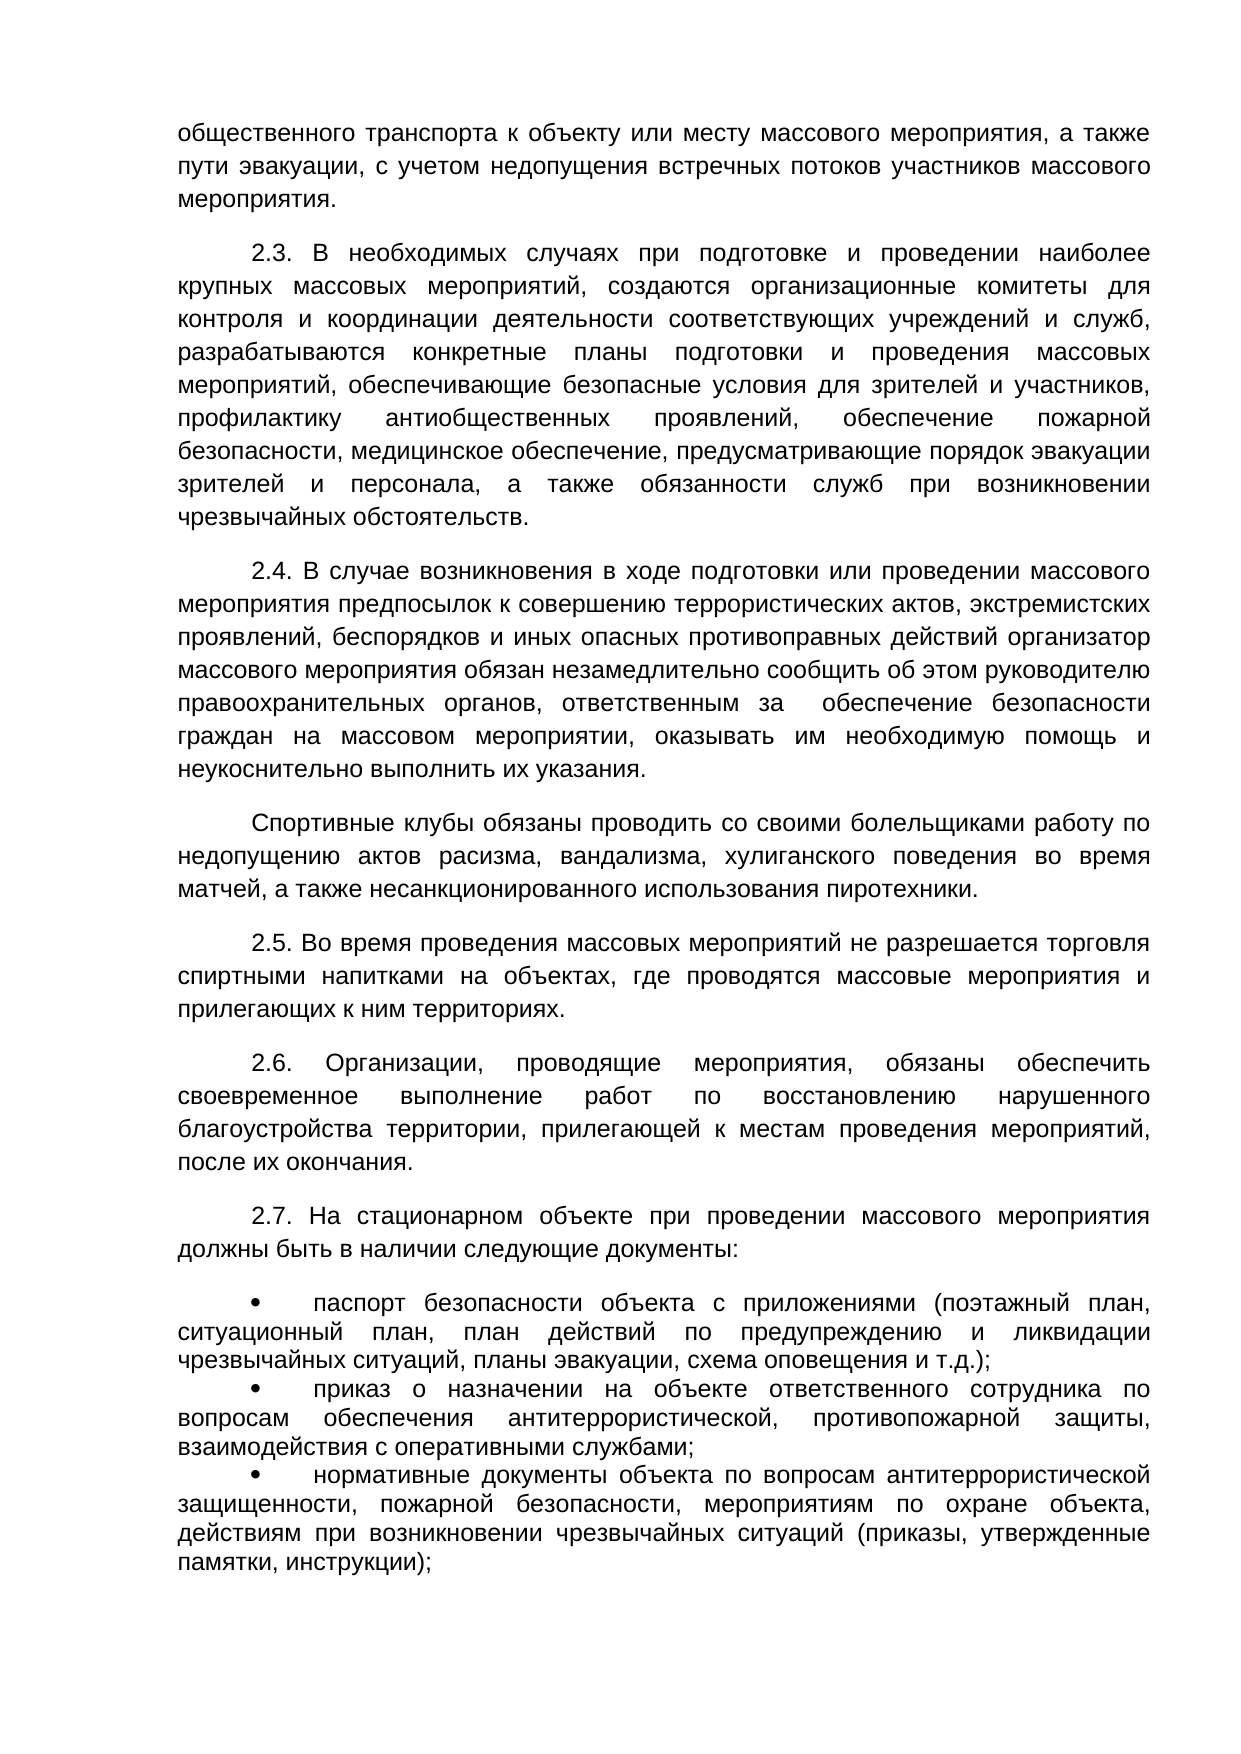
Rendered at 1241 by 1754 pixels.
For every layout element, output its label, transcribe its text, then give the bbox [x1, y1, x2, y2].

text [177, 118, 1152, 213]
list приказ о назначении на объекте ответственного сотрудника по вопросам обеспечения антитеррористической, противопожарной защиты, взаимодействия с оперативными службами; [177, 1374, 1152, 1460]
text 2.6. Организации, проводящие мероприятия, обязаны обеспечить своевременное выполнение работ по восстановлению нарушенного благоустройства территории, прилегающей к местам проведения мероприятий, после их окончания. [177, 1048, 1152, 1176]
list паспорт безопасности объекта с приложениями (поэтажный план, ситуационный план, план действий по предупреждению и ликвидации чрезвычайных ситуаций, планы эвакуации, схема оповещения и т.д.); [177, 1288, 1152, 1374]
text 2.4. В случае возникновения в ходе подготовки или проведении массового мероприятия предпосылок к совершению террористических актов, экстремистских проявлений, беспорядков и иных опасных противоправных действий организатор массового мероприятия обязан незамедлительно сообщить об этом руководителю правоохранительных органов, ответственным за обеспечение безопасности граждан на массовом мероприятии, оказывать им необходимую помощь и неукоснительно выполнить их указания. [177, 556, 1152, 783]
text Спортивные клубы обязаны проводить со своими болельщиками работу по недопущению актов расизма, вандализма, хулиганского поведения во время матчей, а также несанкционированного использования пиротехники. [177, 808, 1152, 903]
text 2.5. Во время проведения массовых мероприятий не разрешается торговля спиртными напитками на объектах, где проводятся массовые мероприятия и прилегающих к ним территориях. [177, 928, 1152, 1023]
list нормативные документы объекта по вопросам антитеррористической защищенности, пожарной безопасности, мероприятиям по охране объекта, действиям при возникновении чрезвычайных ситуаций (приказы, утвержденные памятки, инструкции); [177, 1460, 1152, 1575]
text 2.7. На стационарном объекте при проведении массового мероприятия должны быть в наличии следующие документы: [177, 1201, 1152, 1262]
text 2.3. В необходимых случаях при подготовке и проведении наиболее крупных массовых мероприятий, создаются организационные комитеты для контроля и координации деятельности соответствующих учреждений и служб, разрабатываются конкретные планы подготовки и проведения массовых мероприятий, обеспечивающие безопасные условия для зрителей и участников, профилактику антиобщественных проявлений, обеспечение пожарной безопасности, медицинское обеспечение, предусматривающие порядок эвакуации зрителей и персонала, а также обязанности служб при возникновении чрезвычайных обстоятельств. [177, 238, 1152, 531]
